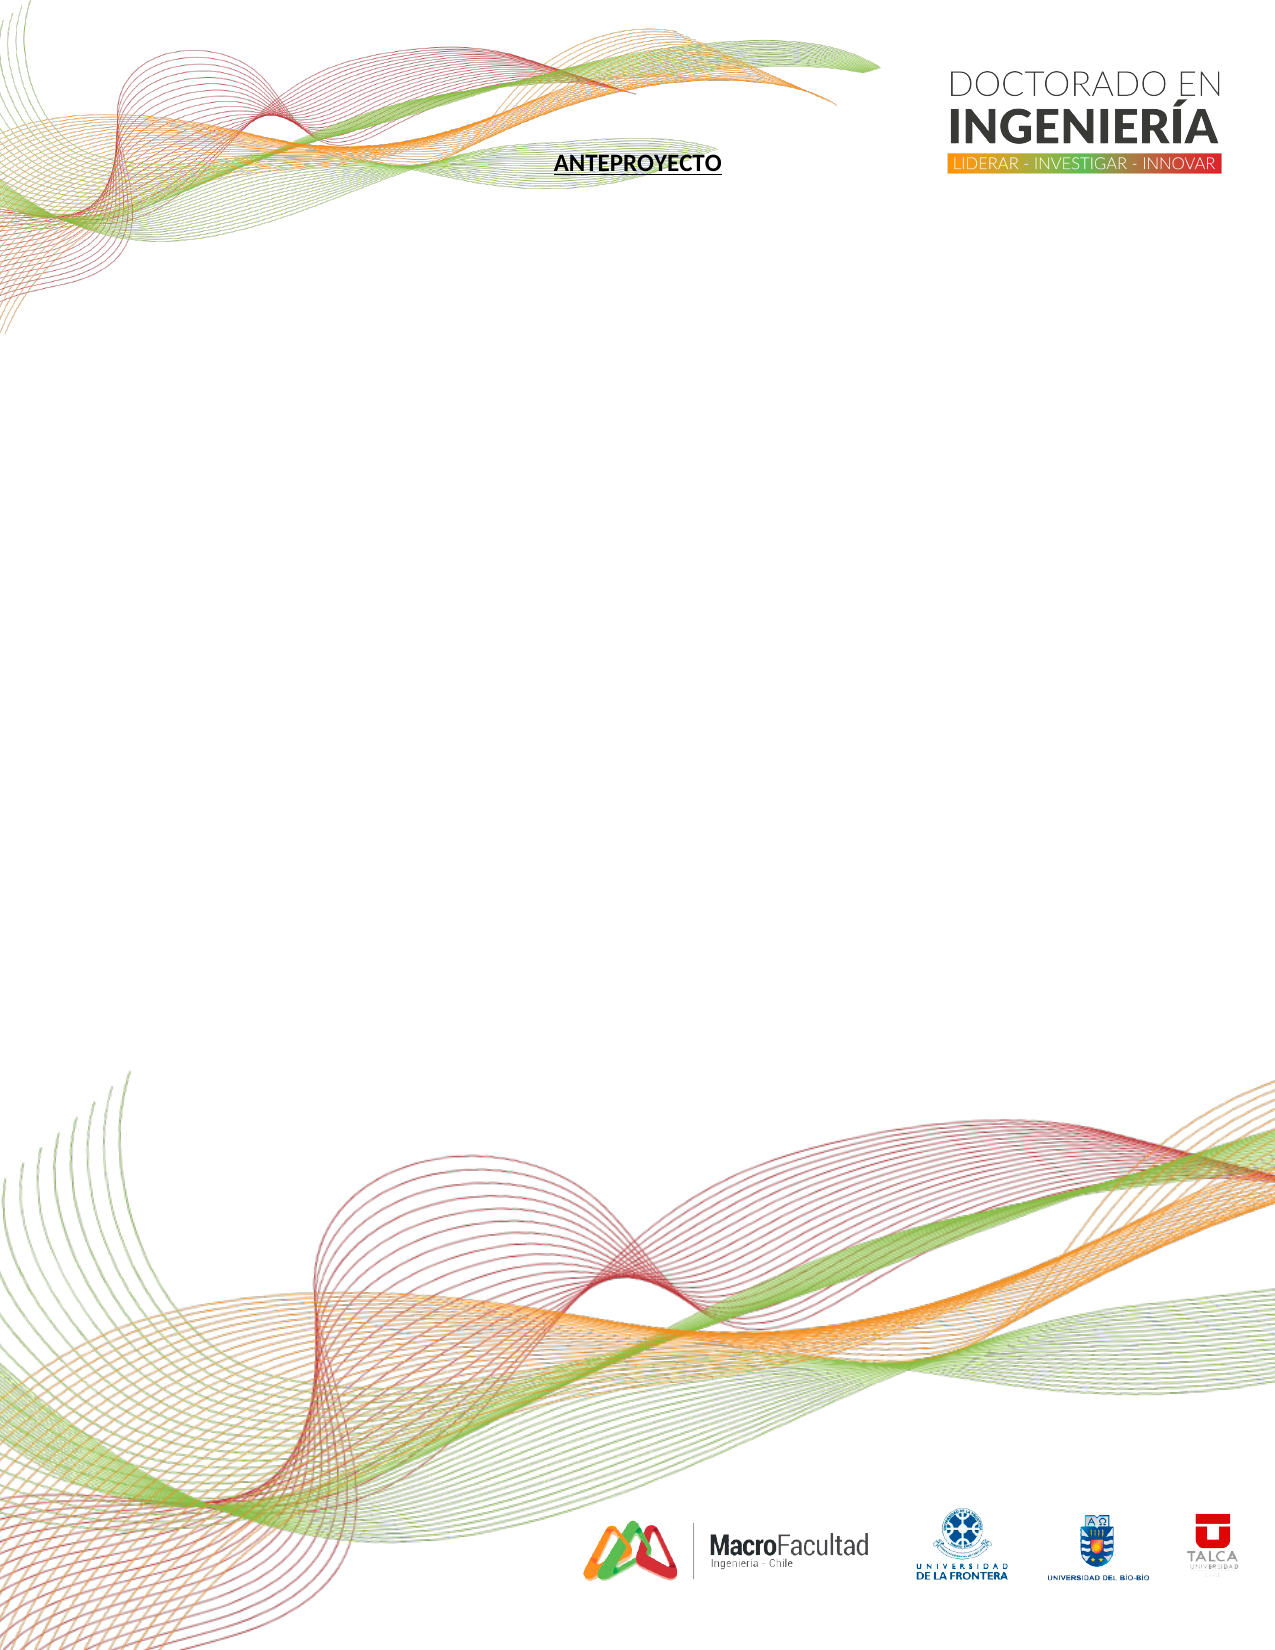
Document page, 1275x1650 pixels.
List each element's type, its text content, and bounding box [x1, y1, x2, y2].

picture [0, 280, 1275, 1650]
text ANTEPROYECTO [177, 148, 1098, 178]
picture [0, 0, 903, 350]
picture [946, 65, 1224, 174]
